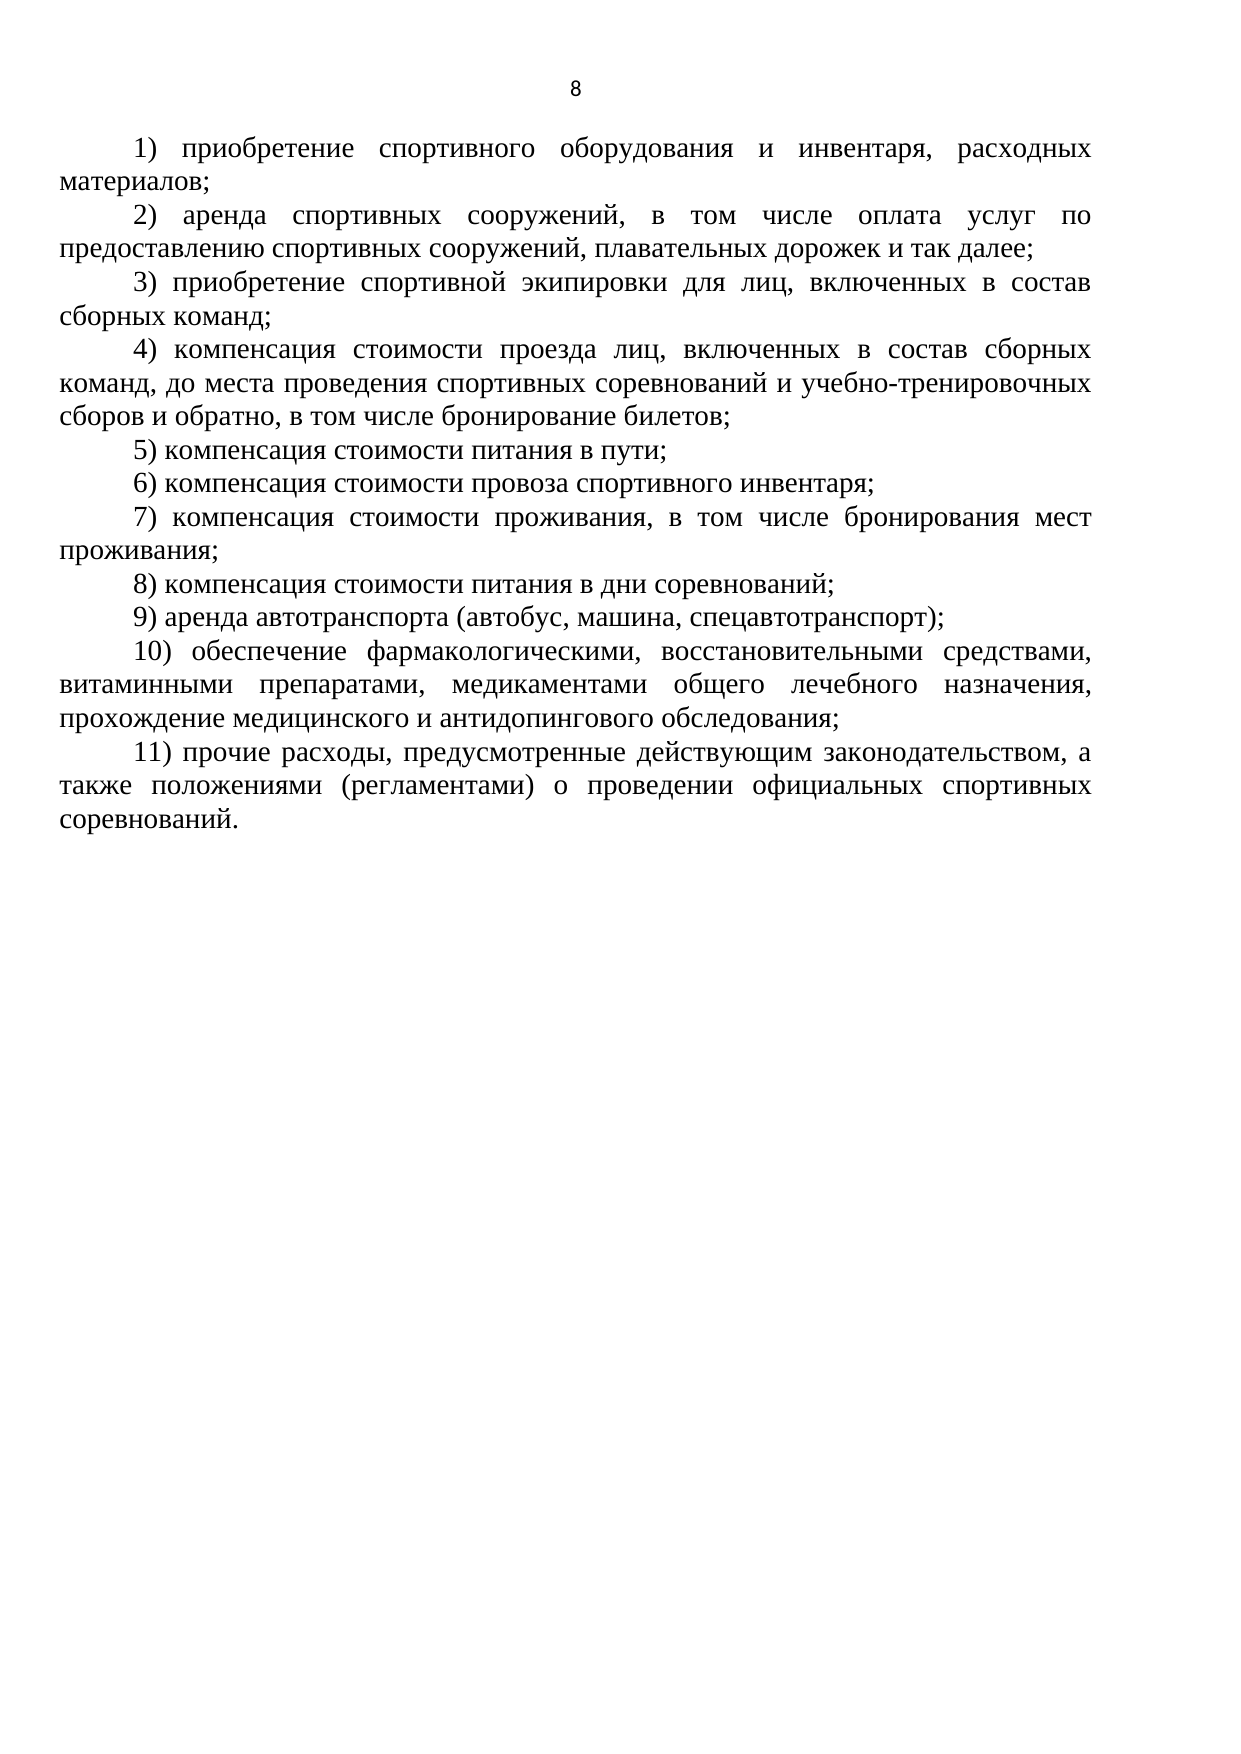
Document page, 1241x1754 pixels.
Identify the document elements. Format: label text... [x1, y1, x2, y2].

text 4) компенсация стоимости проезда лиц, включенных в состав сборных команд, до места проведения спортивных соревнований и учебно-тренировочных сборов и обратно, в том числе бронирование билетов; [59, 331, 1092, 432]
text 8) компенсация стоимости питания в дни соревнований; [59, 566, 1092, 599]
text 5) компенсация стоимости питания в пути; [59, 432, 1092, 465]
text 7) компенсация стоимости проживания, в том числе бронирования мест проживания; [59, 499, 1092, 566]
text 2) аренда спортивных сооружений, в том числе оплата услуг по предоставлению спортивных сооружений, плавательных дорожек и так далее; [59, 197, 1092, 264]
text 9) аренда автотранспорта (автобус, машина, спецавтотранспорт); [59, 599, 1092, 633]
text 10) обеспечение фармакологическими, восстановительными средствами, витаминными препаратами, медикаментами общего лечебного назначения, прохождение медицинского и антидопингового обследования; [59, 633, 1092, 734]
text 6) компенсация стоимости провоза спортивного инвентаря; [59, 465, 1092, 499]
text 3) приобретение спортивной экипировки для лиц, включенных в состав сборных команд; [59, 264, 1092, 331]
text 11) прочие расходы, предусмотренные действующим законодательством, а также положениями (регламентами) о проведении официальных спортивных соревнований. [59, 734, 1092, 834]
text 1) приобретение спортивного оборудования и инвентаря, расходных материалов; [59, 130, 1092, 197]
